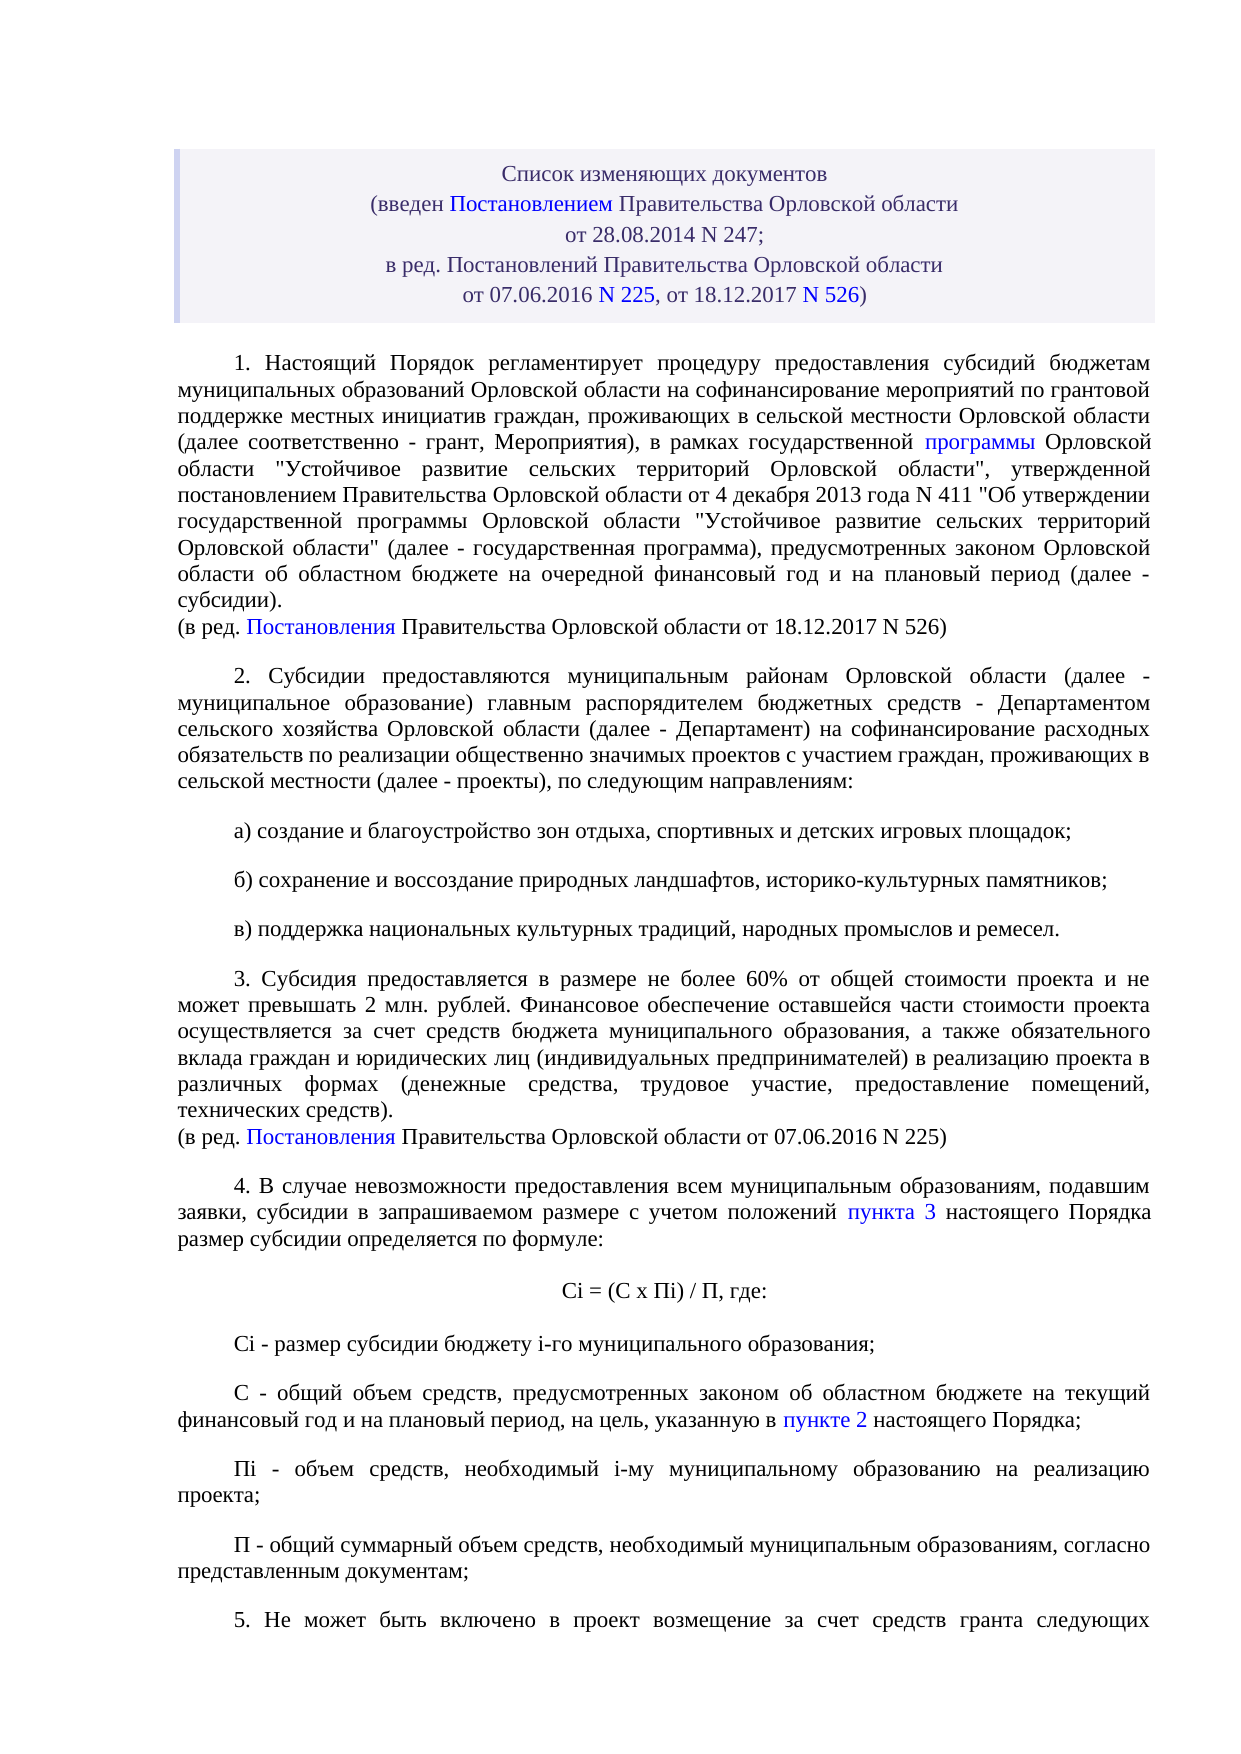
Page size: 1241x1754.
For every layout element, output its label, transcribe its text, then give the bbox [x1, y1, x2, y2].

text Сi - размер субсидии бюджету i-го муниципального образования; [177, 1330, 1152, 1357]
text (в ред. Постановления Правительства Орловской области от 18.12.2017 N 526) [177, 613, 1152, 639]
text Сi = (С x Пi) / П, где: [177, 1277, 1152, 1304]
text в) поддержка национальных культурных традиций, народных промыслов и ремесел. [177, 915, 1152, 942]
text 2. Субсидии предоставляются муниципальным районам Орловской области (далее - муниципальное образование) главным распорядителем бюджетных средств - Департаментом сельского хозяйства Орловской области (далее - Департамент) на софинансирование расходных обязательств по реализации общественно значимых проектов с участием граждан, проживающих в сельской местности (далее - проекты), по следующим направлениям: [177, 662, 1152, 794]
text б) сохранение и воссоздание природных ландшафтов, историко-культурных памятников; [177, 866, 1152, 892]
text 1. Настоящий Порядок регламентирует процедуру предоставления субсидий бюджетам муниципальных образований Орловской области на софинансирование мероприятий по грантовой поддержке местных инициатив граждан, проживающих в сельской местности Орловской области (далее соответственно - грант, Мероприятия), в рамках государственной программы Орловской области "Устойчивое развитие сельских территорий Орловской области", утвержденной постановлением Правительства Орловской области от 4 декабря 2013 года N 411 "Об утверждении государственной программы Орловской области "Устойчивое развитие сельских территорий Орловской области" (далее - государственная программа), предусмотренных законом Орловской области об областном бюджете на очередной финансовый год и на плановый период (далее - субсидии). [177, 349, 1152, 613]
text а) создание и благоустройство зон отдыха, спортивных и детских игровых площадок; [177, 817, 1152, 843]
text Пi - объем средств, необходимый i-му муниципальному образованию на реализацию проекта; [177, 1455, 1152, 1508]
text 4. В случае невозможности предоставления всем муниципальным образованиям, подавшим заявки, субсидии в запрашиваемом размере с учетом положений пункта 3 настоящего Порядка размер субсидии определяется по формуле: [177, 1172, 1152, 1251]
text 3. Субсидия предоставляется в размере не более 60% от общей стоимости проекта и не может превышать 2 млн. рублей. Финансовое обеспечение оставшейся части стоимости проекта осуществляется за счет средств бюджета муниципального образования, а также обязательного вклада граждан и юридических лиц (индивидуальных предпринимателей) в реализацию проекта в различных формах (денежные средства, трудовое участие, предоставление помещений, технических средств). [177, 965, 1152, 1123]
text П - общий суммарный объем средств, необходимый муниципальным образованиям, согласно представленным документам; [177, 1531, 1152, 1583]
text (в ред. Постановления Правительства Орловской области от 07.06.2016 N 225) [177, 1123, 1152, 1149]
table_header Список изменяющих документов (введен Постановлением Правительства Орловской области от 28.08.2014 N 247; в ред. Постановлений Правительства Орловской области от 07.06.2016 N 225, от 18.12.2017 N 526) [180, 149, 1149, 323]
text С - общий объем средств, предусмотренных законом об областном бюджете на текущий финансовый год и на плановый период, на цель, указанную в пункте 2 настоящего Порядка; [177, 1379, 1152, 1432]
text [177, 1606, 1152, 1633]
